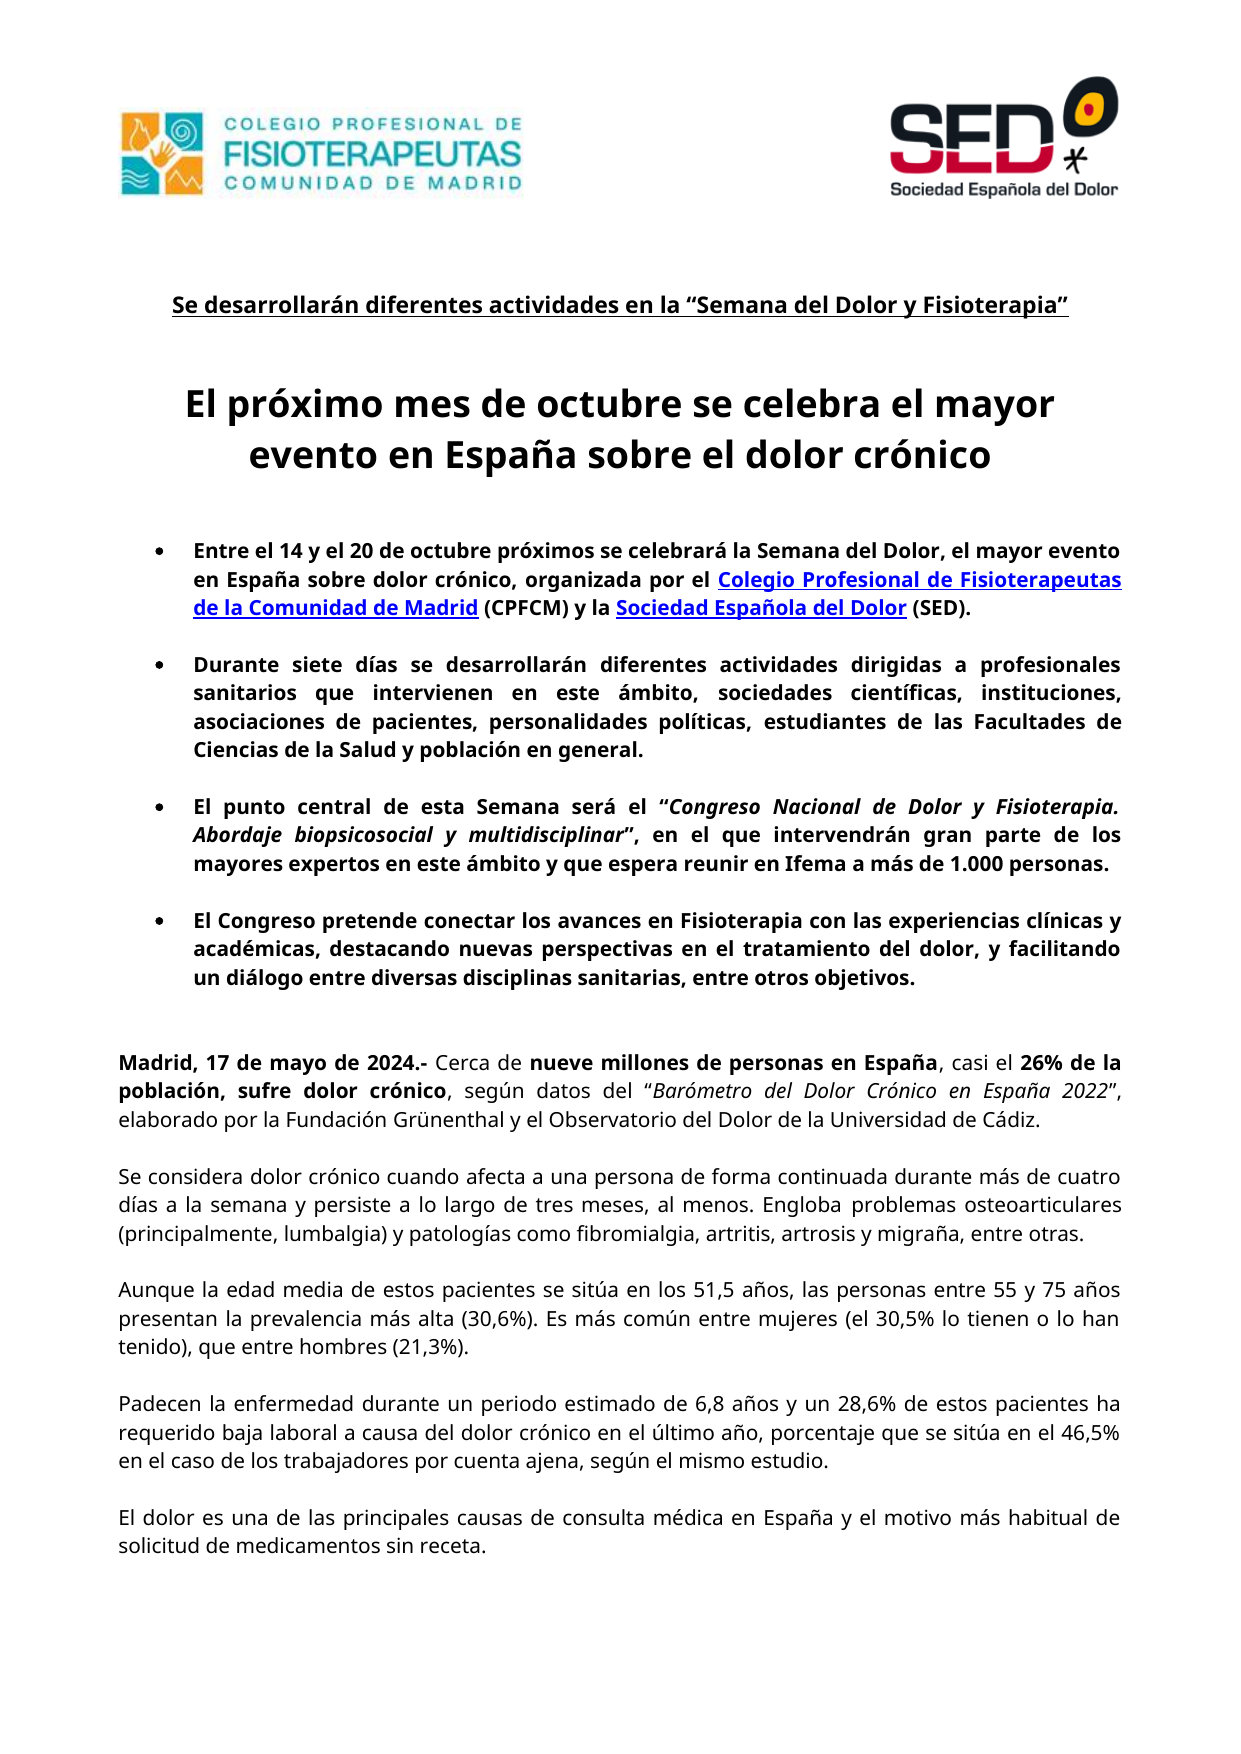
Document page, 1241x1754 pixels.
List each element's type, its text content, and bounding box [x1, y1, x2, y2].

text Padecen la enfermedad durante un periodo estimado de 6,8 años y un 28,6% de estos pacientes ha requerido baja laboral a causa del dolor crónico en el último año, porcentaje que se sitúa en el 46,5% en el caso de los trabajadores por cuenta ajena, según el mismo estudio. [118, 1389, 1122, 1475]
text El dolor es una de las principales causas de consulta médica en España y el motivo más habitual de solicitud de medicamentos sin receta. [118, 1503, 1122, 1560]
text Se considera dolor crónico cuando afecta a una persona de forma continuada durante más de cuatro días a la semana y persiste a lo largo de tres meses, al menos. Engloba problemas osteoarticulares (principalmente, lumbalgia) y patologías como fibromialgia, artritis, artrosis y migraña, entre otras. [118, 1162, 1122, 1247]
list El Congreso pretende conectar los avances en Fisioterapia con las experiencias clínicas y académicas, destacando nuevas perspectivas en el tratamiento del dolor, y facilitando un diálogo entre diversas disciplinas sanitarias, entre otros objetivos. [156, 906, 1122, 991]
list El punto central de esta Semana será el “Congreso Nacional de Dolor y Fisioterapia. Abordaje biopsicosocial y multidisciplinar”, en el que intervendrán gran parte de los mayores expertos en este ámbito y que espera reunir en Ifema a más de 1.000 personas. [156, 792, 1122, 877]
text Se desarrollarán diferentes actividades en la “Semana del Dolor y Fisioterapia” [118, 289, 1122, 320]
text Madrid, 17 de mayo de 2024.- Cerca de nueve millones de personas en España, casi el 26% de la población, sufre dolor crónico, según datos del “Barómetro del Dolor Crónico en España 2022”, elaborado por la Fundación Grünenthal y el Observatorio del Dolor de la Universidad de Cádiz. [118, 1048, 1122, 1133]
text Aunque la edad media de estos pacientes se sitúa en los 51,5 años, las personas entre 55 y 75 años presentan la prevalencia más alta (30,6%). Es más común entre mujeres (el 30,5% lo tienen o lo han tenido), que entre hombres (21,3%). [118, 1276, 1122, 1361]
picture [118, 107, 525, 200]
picture [886, 73, 1123, 200]
list Entre el 14 y el 20 de octubre próximos se celebrará la Semana del Dolor, el mayor evento en España sobre dolor crónico, organizada por el Colegio Profesional de Fisioterapeutas de la Comunidad de Madrid (CPFCM) y la Sociedad Española del Dolor (SED). [156, 536, 1122, 622]
text El próximo mes de octubre se celebra el mayor evento en España sobre el dolor crónico [118, 377, 1122, 479]
list Durante siete días se desarrollarán diferentes actividades dirigidas a profesionales sanitarios que intervienen en este ámbito, sociedades científicas, instituciones, asociaciones de pacientes, personalidades políticas, estudiantes de las Facultades de Ciencias de la Salud y población en general. [156, 650, 1122, 764]
